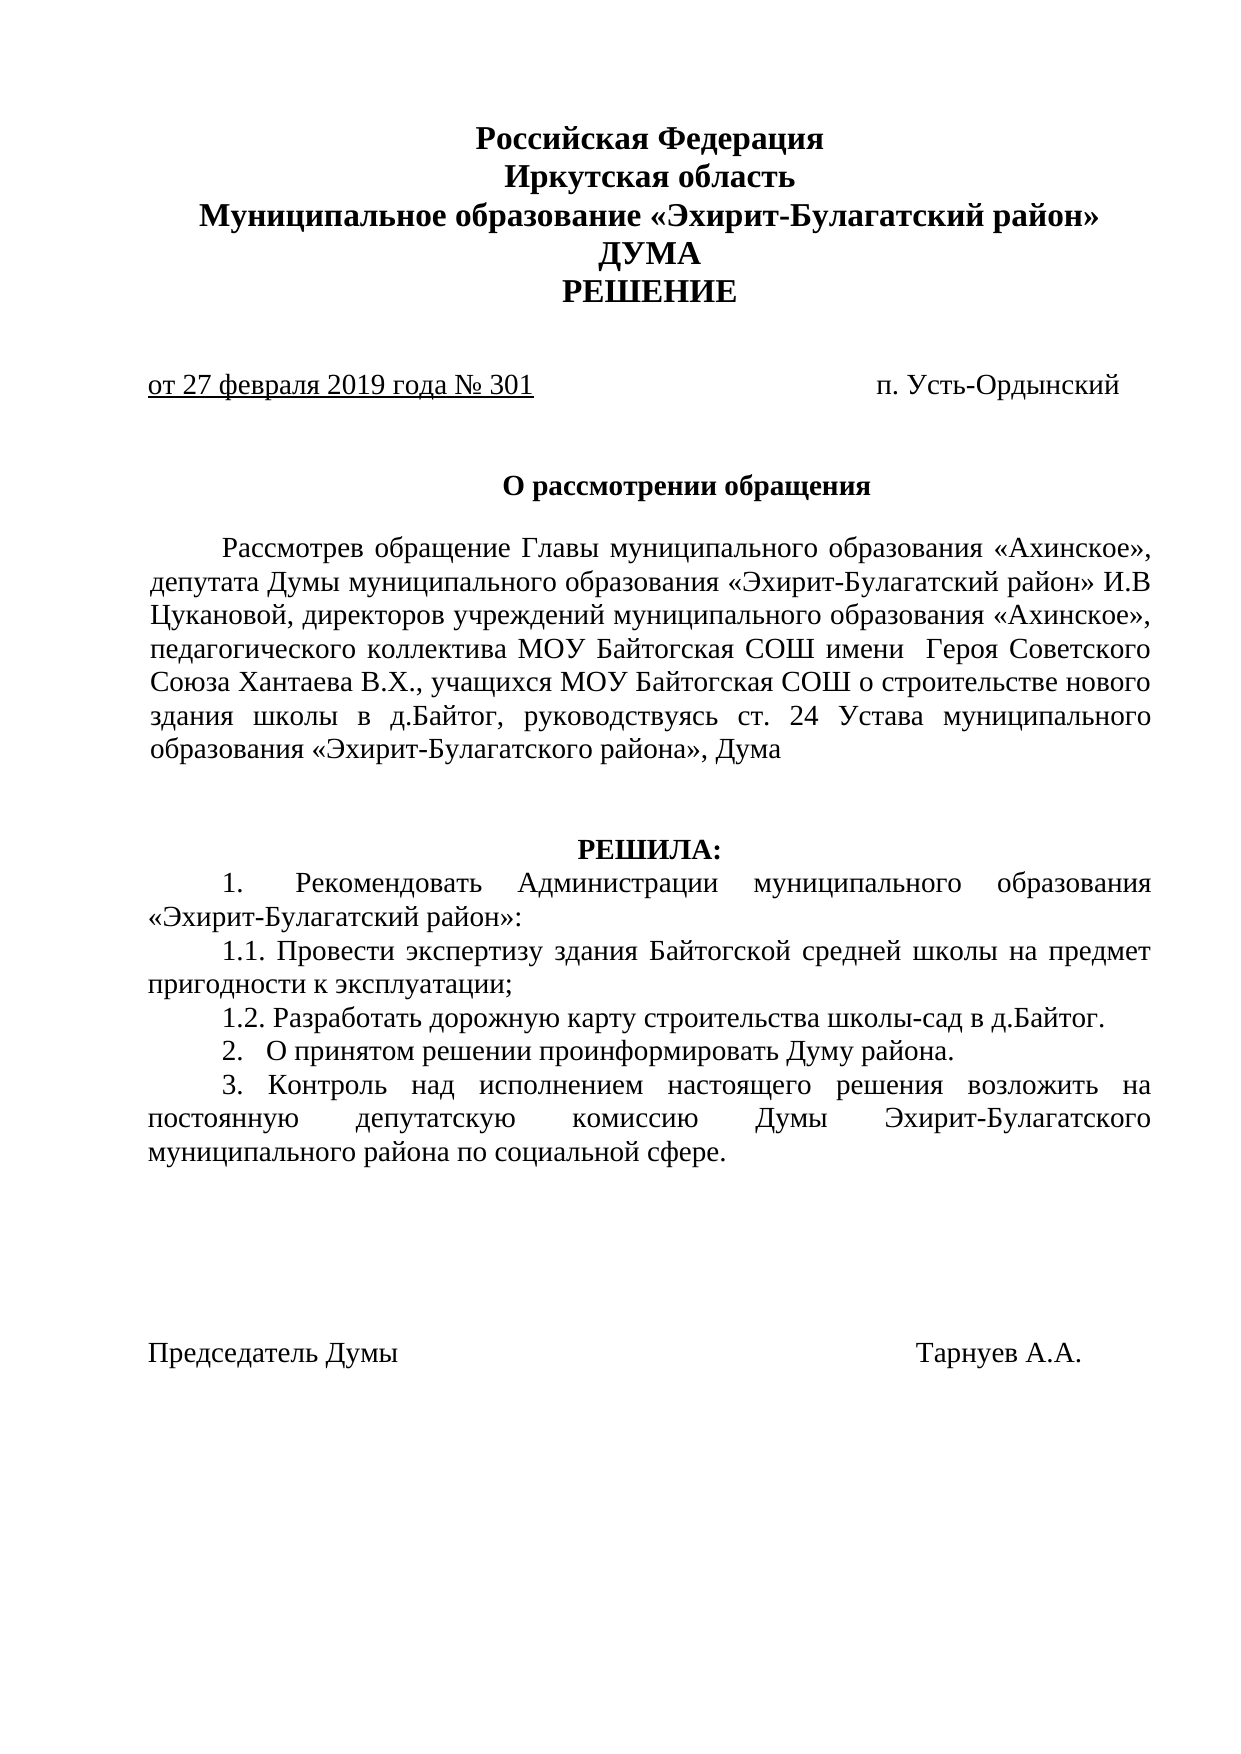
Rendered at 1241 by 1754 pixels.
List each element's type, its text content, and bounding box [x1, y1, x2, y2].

text 3. Контроль над исполнением настоящего решения возложить на постоянную депутатскую комиссию Думы Эхирит-Булагатского муниципального района по социальной сфере. [148, 1067, 1152, 1167]
text РЕШЕНИЕ [148, 271, 1152, 310]
text Муниципальное образование «Эхирит-Булагатский район» [148, 195, 1151, 233]
text от 27 февраля 2019 года № 301 п. Усть-Ордынский [148, 367, 1152, 401]
text РЕШИЛА: [148, 832, 1152, 866]
text Российская Федерация [148, 118, 1152, 156]
text Рассмотрев обращение Главы муниципального образования «Ахинское», депутата Думы муниципального образования «Эхирит-Булагатский район» И.В Цукановой, директоров учреждений муниципального образования «Ахинское», педагогического коллектива МОУ Байтогская СОШ имени Героя Советского Союза Хантаева В.Х., учащихся МОУ Байтогская СОШ о строительстве нового здания школы в д.Байтог, руководствуясь ст. 24 Устава муниципального образования «Эхирит-Булагатского района», Дума [150, 530, 1152, 765]
list Рекомендовать Администрации муниципального образования «Эхирит-Булагатский район»: [148, 866, 1152, 933]
text Иркутская область [148, 156, 1152, 195]
text ДУМА [148, 233, 1151, 271]
list 1.1. Провести экспертизу здания Байтогской средней школы на предмет пригодности к эксплуатации; [148, 933, 1152, 1000]
text Председатель Думы Тарнуев А.А. [148, 1335, 1122, 1369]
text О рассмотрении обращения [148, 468, 1152, 501]
list О принятом решении проинформировать Думу района. [148, 1033, 1152, 1067]
list 1.2. Разработать дорожную карту строительства школы-сад в д.Байтог. [148, 1000, 1152, 1033]
